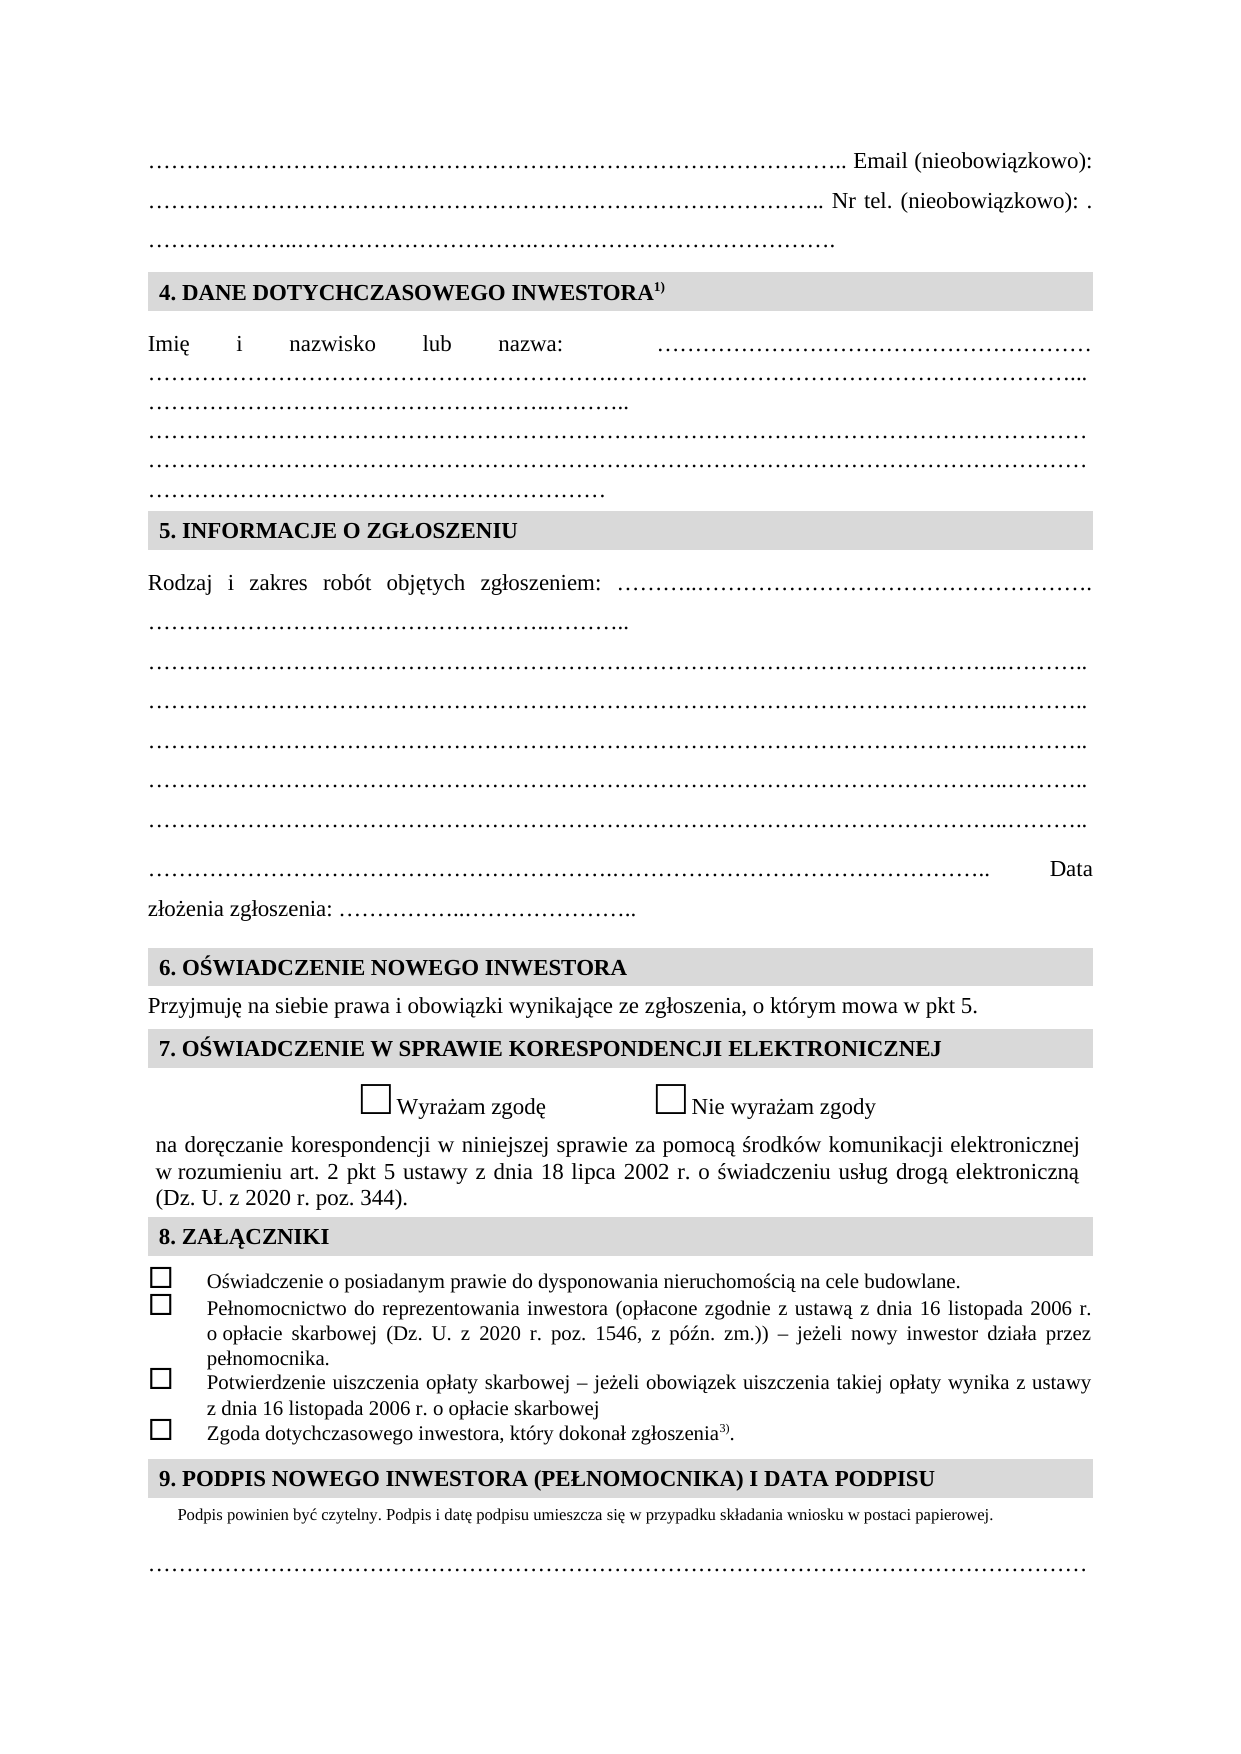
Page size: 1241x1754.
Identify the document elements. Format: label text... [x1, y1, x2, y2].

table_header 6. OŚWIADCZENIE NOWEGO INWESTORA [148, 948, 1093, 986]
list Oświadczenie o posiadanym prawie do dysponowania nieruchomością na cele budowlane. [148, 1268, 1093, 1295]
table_cell □ Wyrażam zgodę □ Nie wyrażam zgody na doręczanie korespondencji w niniejszej sprawie za pomocą środków komunikacji elektronicznej w rozumieniu art. 2 pkt 5 ustawy z dnia 18 lipca 2002 r. o świadczeniu usług drogą elektroniczną (Dz. U. z 2020 r. poz. 344). [144, 1068, 1093, 1217]
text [148, 148, 1093, 253]
text Przyjmuję na siebie prawa i obowiązki wynikające ze zgłoszenia, o którym mowa w pkt 5. [148, 992, 1093, 1019]
table_header 5. INFORMACJE O ZGŁOSZENIU [148, 511, 1093, 550]
list Potwierdzenie uiszczenia opłaty skarbowej – jeżeli obowiązek uiszczenia takiej opłaty wynika z ustawy z dnia 16 listopada 2006 r. o opłacie skarbowej [148, 1369, 1093, 1420]
table_cell 8. ZAŁĄCZNIKI [148, 1217, 1093, 1256]
text Imię i nazwisko lub nazwa: ………………………………………………… …………………………………………………….……………………………………………………...……………………………………………..………..……………………………………………………………………………………………………………………………………………………………………………………………………………………………………………………………………………… [148, 330, 1093, 502]
text Rodzaj i zakres robót objętych zgłoszeniem: ………..……………………………………………. ……………………………………………..………..…………………………………………………………………………………………………..………..…………………………………………………………………………………………………..………..…………………………………………………………………………………………………..………..…………………………………………………………………………………………………..………..…………………………………………………………………………………………………..………..…………………………………………………….………………………………………….. Data złożenia zgłoszenia: ……………..………………….. [148, 569, 1093, 922]
table_header 4. DANE DOTYCHCZASOWEGO INWESTORA1) [148, 272, 1093, 311]
list Pełnomocnictwo do reprezentowania inwestora (opłacone zgodnie z ustawą z dnia 16 listopada 2006 r. o opłacie skarbowej (Dz. U. z 2020 r. poz. 1546, z późn. zm.)) – jeżeli nowy inwestor działa przez pełnomocnika. [148, 1295, 1093, 1369]
table_header 7. OŚWIADCZENIE W SPRAWIE KORESPONDENCJI ELEKTRONICZNEJ [148, 1029, 1093, 1068]
list Zgoda dotychczasowego inwestora, który dokonał zgłoszenia). [148, 1420, 1093, 1447]
text …………………………………………………………………………………………………………… [148, 1551, 1093, 1577]
text Podpis powinien być czytelny. Podpis i datę podpisu umieszcza się w przypadku składania wniosku w postaci papierowej. [177, 1504, 1093, 1523]
table_header 9. PODPIS NOWEGO INWESTORA (PEŁNOMOCNIKA) I DATA PODPISU [148, 1459, 1093, 1498]
